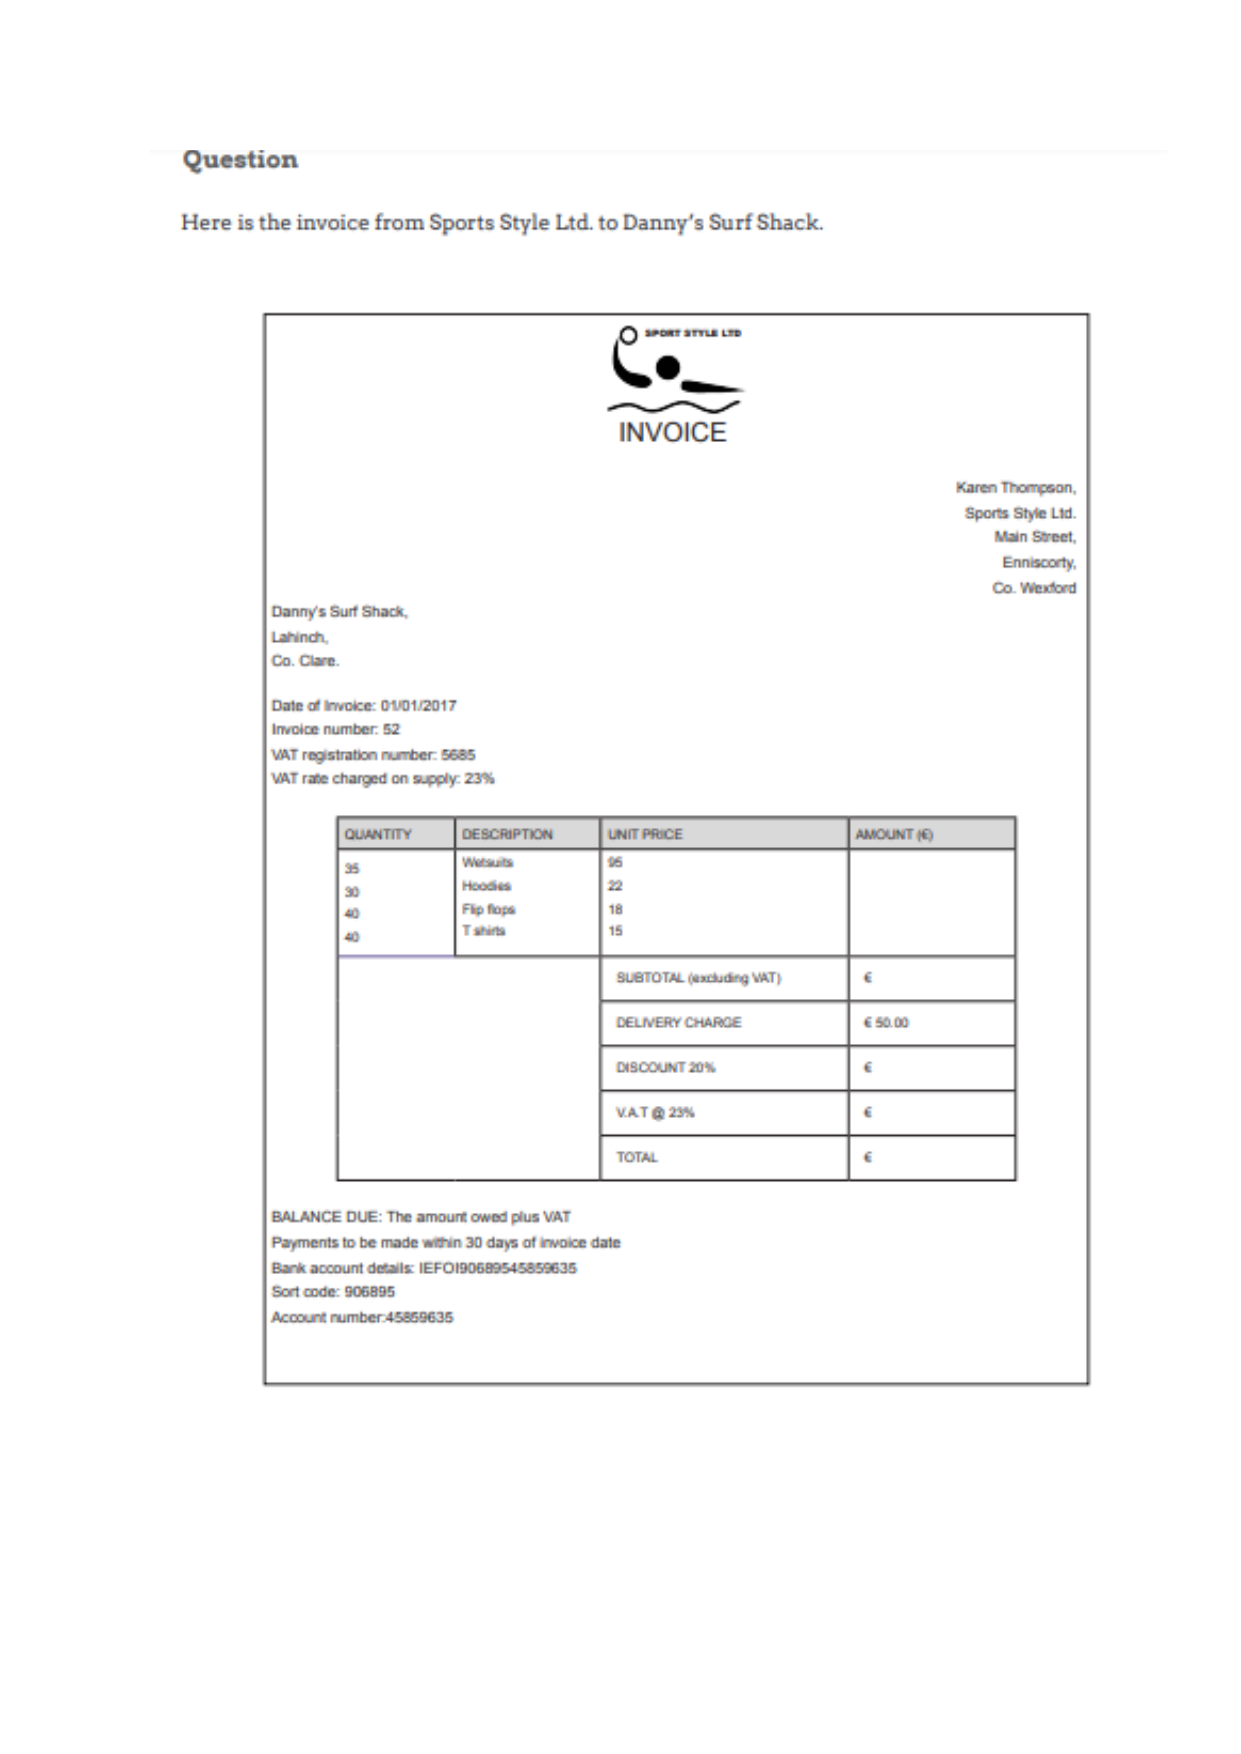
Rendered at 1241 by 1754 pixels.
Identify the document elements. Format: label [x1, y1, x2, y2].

picture [150, 150, 1168, 1413]
